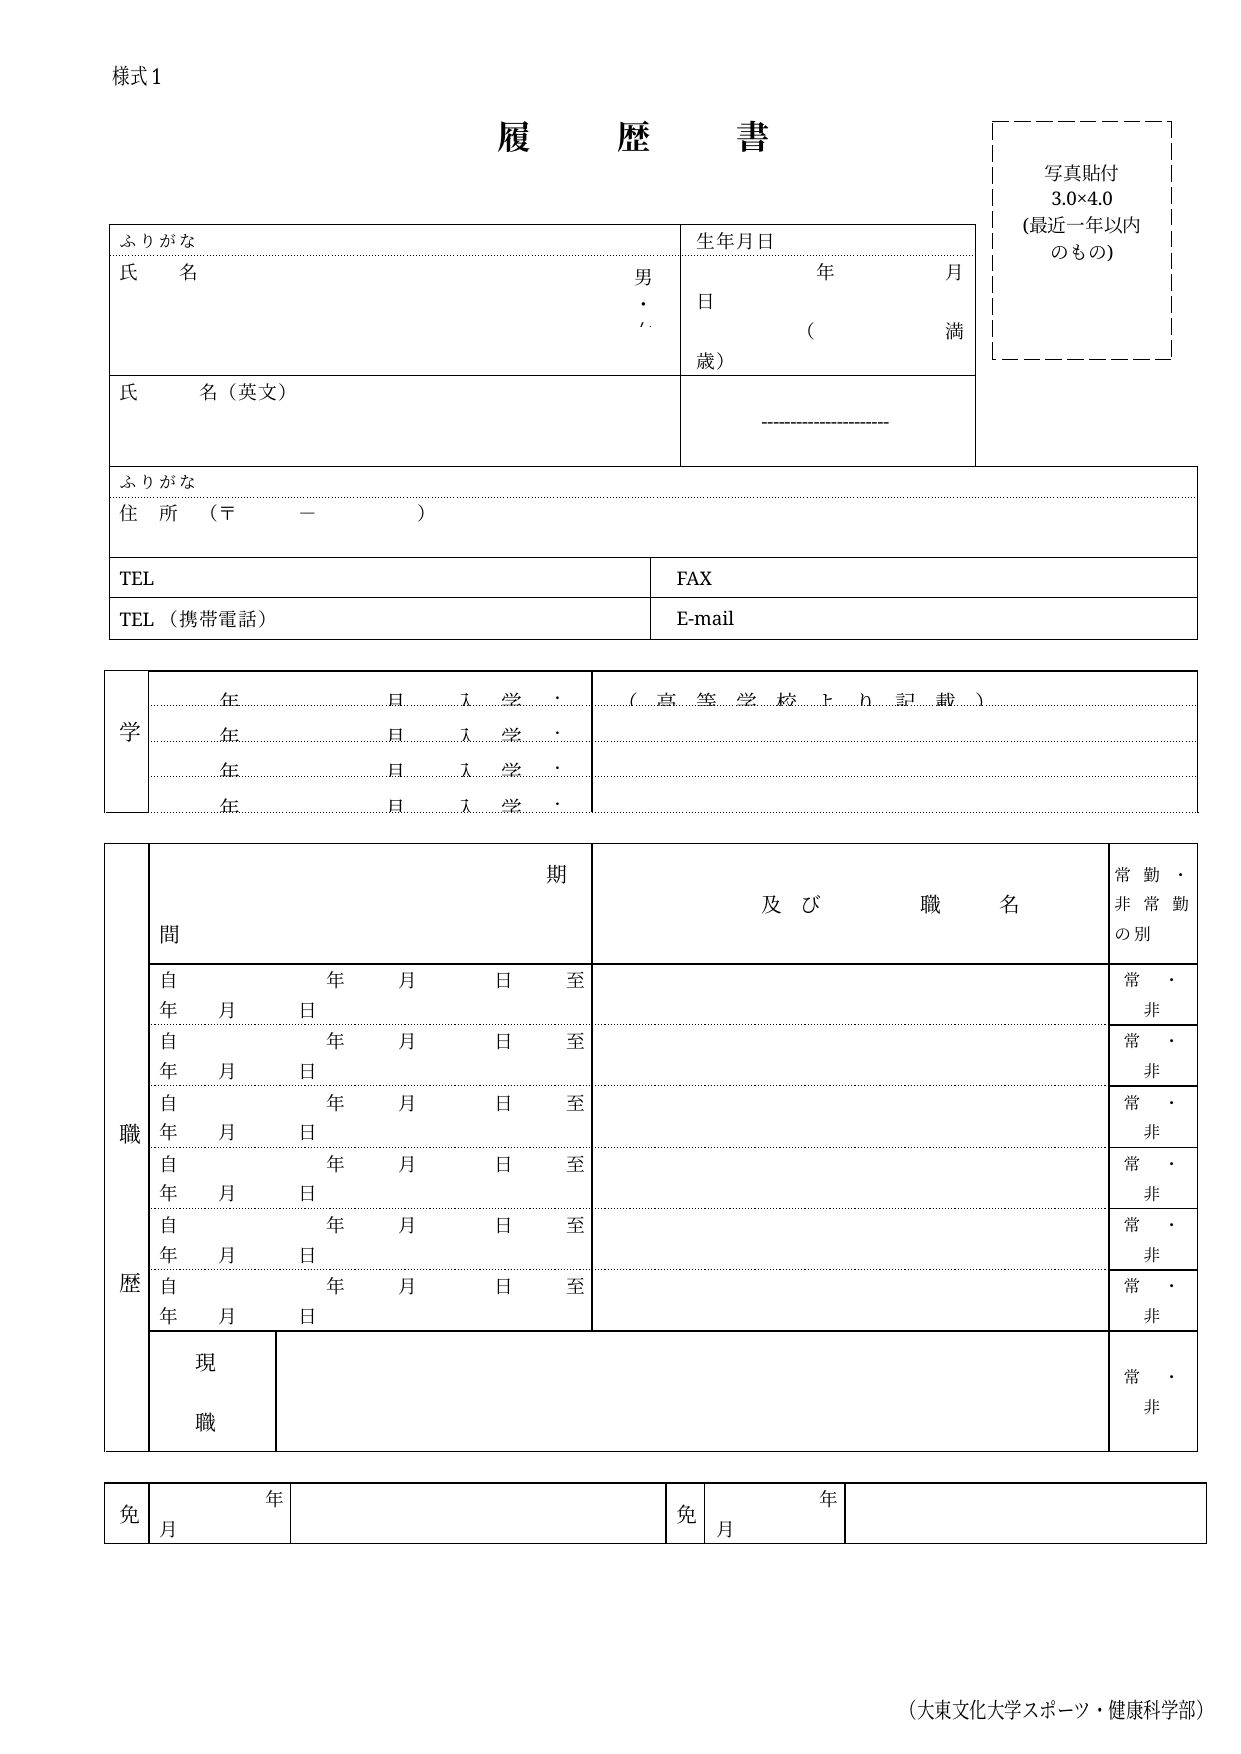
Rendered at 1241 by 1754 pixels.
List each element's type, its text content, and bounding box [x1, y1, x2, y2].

table_cell 常 ・ 非 [1110, 1271, 1197, 1330]
table_cell 住 所 （〒 － ） [110, 497, 1197, 557]
table_cell 現 職 [150, 1332, 275, 1451]
table_header 年 月 入学： 年 月 卒業 [161, 672, 591, 705]
table_header 年 月 [150, 1484, 290, 1543]
table_header ふりがな [110, 225, 680, 255]
table_cell 常 ・ 非 [1110, 965, 1197, 1024]
table_header [105, 844, 148, 963]
table_cell 自 年 月 日 至 年 月 日 [150, 1085, 591, 1147]
text 履 歴 書 [119, 105, 1174, 165]
table_cell [593, 741, 1197, 776]
table_cell ---------------------- [681, 376, 975, 466]
table_cell 常 ・ 非 [1110, 1209, 1197, 1269]
table_cell [149, 705, 161, 741]
table_header 免許・ 資格 [105, 1484, 148, 1543]
table_cell [593, 1085, 1108, 1147]
table_cell 自 年 月 日 至 年 月 日 [150, 1269, 591, 1330]
table_cell 職 歴 [105, 963, 148, 1451]
table_cell ふりがな [110, 467, 1197, 497]
table_header 学 歴 [105, 671, 148, 812]
table_cell [593, 1147, 1108, 1208]
table_cell [593, 1269, 1108, 1330]
table_cell 常 ・ 非 [1110, 1026, 1197, 1085]
table_header [291, 1484, 665, 1543]
table_cell [149, 776, 161, 812]
table_cell FAX [651, 558, 1197, 597]
table_cell [277, 1332, 1108, 1451]
table_cell [593, 776, 1197, 812]
table_cell 自 年 月 日 至 年 月 日 [150, 965, 591, 1024]
table_cell 常 ・ 非 [1110, 1087, 1197, 1147]
table_header [846, 1484, 1206, 1543]
table_cell 年 月 入学： 年 月 [161, 705, 591, 741]
table_cell [593, 1024, 1108, 1085]
table_header 生年月日 [681, 225, 975, 255]
table_header 常勤・非常勤の別 [1110, 844, 1197, 963]
table_header 及び 職 名 [593, 844, 1108, 963]
table_cell TEL [110, 558, 650, 597]
table_header 免許・ 資格 [667, 1484, 704, 1543]
table_cell [593, 1208, 1108, 1269]
table_cell 氏 名（英文） [110, 376, 680, 466]
table_header 年 月 [705, 1484, 844, 1543]
table_cell 年 月 入学： 年 月 [161, 741, 591, 776]
table_header 期 間 [150, 844, 591, 963]
table_header （高等学校より記載） [593, 672, 1197, 705]
table_cell 常 ・ 非 [1110, 1148, 1197, 1208]
table_cell 自 年 月 日 至 年 月 日 [150, 1208, 591, 1269]
table_cell 年 月 日 （満 歳） [681, 255, 975, 375]
table_cell [593, 705, 1197, 741]
table_header [149, 672, 161, 705]
table_cell 自 年 月 日 至 年 月 日 [150, 1024, 591, 1085]
table_cell TEL（携帯電話） [110, 598, 650, 639]
table_cell 常 ・ 非 [1110, 1332, 1197, 1451]
table_cell 年 月 入学： 年 月 [161, 776, 591, 812]
table_cell E-mail [651, 598, 1197, 639]
table_cell 氏 名 [110, 255, 680, 375]
table_cell [593, 965, 1108, 1024]
table_cell [149, 741, 161, 776]
table_cell 自 年 月 日 至 年 月 日 [150, 1147, 591, 1208]
